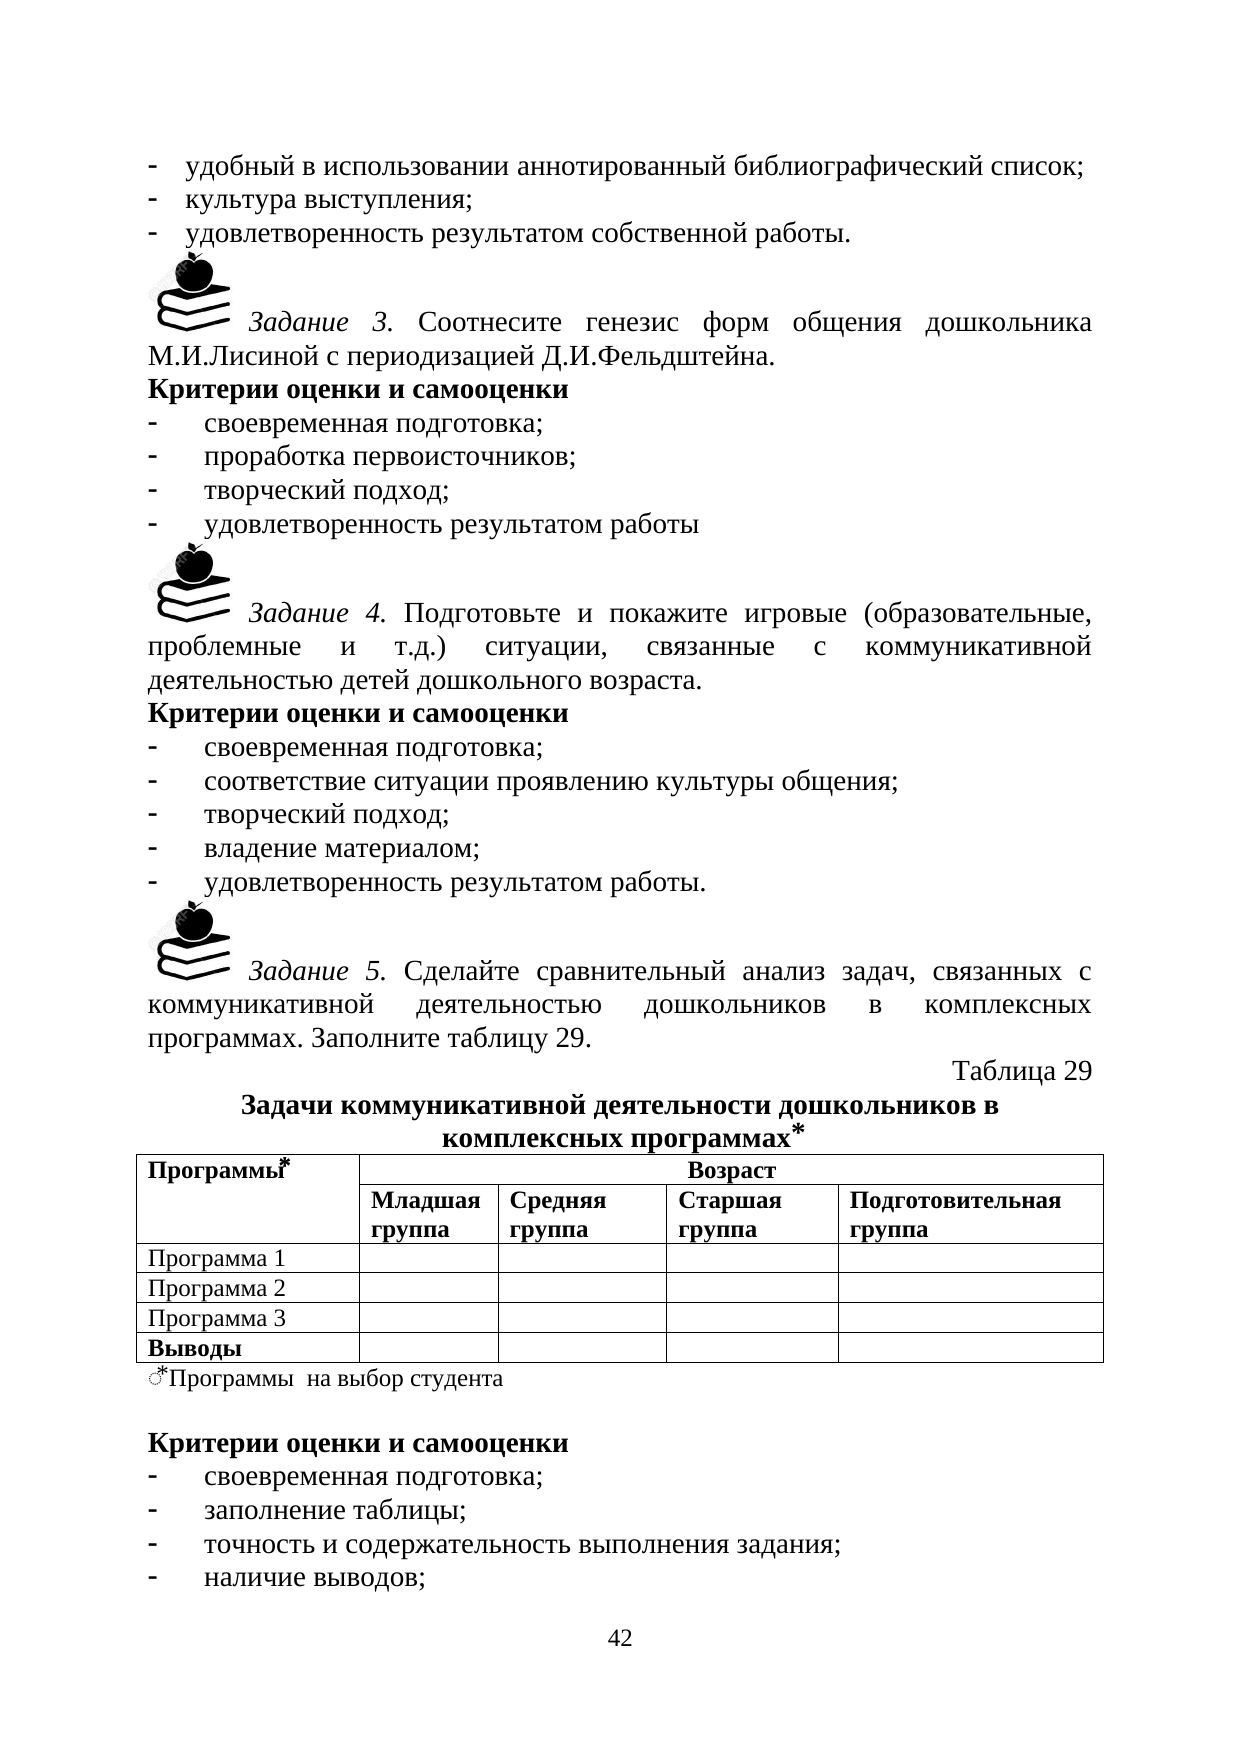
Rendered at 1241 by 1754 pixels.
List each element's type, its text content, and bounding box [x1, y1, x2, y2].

list соответствие ситуации проявлению культуры общения; [148, 763, 1092, 796]
list своевременная подготовка; [148, 405, 1092, 438]
picture [147, 897, 249, 981]
list своевременная подготовка; [148, 1458, 1092, 1492]
table_cell Программа 2 [137, 1273, 359, 1302]
picture [147, 248, 249, 332]
list творческий подход; [148, 796, 1092, 830]
list точность и содержательность выполнения задания; [148, 1526, 1092, 1559]
table_cell [667, 1303, 838, 1332]
text Задачи коммуникативной деятельности дошкольников в комплексных программах ⃰ [148, 1087, 442, 1154]
table_header Программы⃰⃰ [137, 1155, 359, 1242]
table_cell Младшая группа [360, 1185, 498, 1242]
text Задание 4. Подготовьте и покажите игровые (образовательные, проблемные и т.д.) ситуации, связанные с коммуникативной деятельностью детей дошкольного возраста. [148, 539, 1092, 696]
text ⃰ Программы на выбор студента [148, 1363, 1092, 1391]
table_cell [360, 1303, 498, 1332]
text Критерии оценки и самооценки [148, 696, 1092, 729]
text Задачи коммуникативной деятельности дошкольников в комплексных программах ⃰ [798, 1087, 1092, 1154]
table_cell [499, 1333, 666, 1362]
table_cell Программа 1 [137, 1244, 359, 1272]
text Задание 3. Соотнесите генезис форм общения дошкольника М.И.Лисиной с периодизацией Д.И.Фельдштейна. [148, 249, 1092, 371]
table_cell [499, 1244, 666, 1272]
text Критерии оценки и самооценки [148, 1425, 1092, 1458]
table_cell [499, 1303, 666, 1332]
table_cell [667, 1333, 838, 1362]
table_cell [499, 1273, 666, 1302]
table_cell [839, 1303, 1103, 1332]
list удовлетворенность результатом работы. [148, 864, 1092, 897]
table_cell [667, 1273, 838, 1302]
list удовлетворенность результатом собственной работы. [148, 215, 1092, 249]
text Критерии оценки и самооценки [148, 371, 1092, 405]
list удовлетворенность результатом работы [148, 506, 1092, 539]
list наличие выводов; [148, 1559, 1092, 1593]
list своевременная подготовка; [148, 729, 1092, 763]
text Задание 5. Сделайте сравнительный анализ задач, связанных с коммуникативной деятельностью дошкольников в комплексных программах. Заполните таблицу 29. [148, 897, 1092, 1053]
table_cell [360, 1333, 498, 1362]
table_cell [839, 1273, 1103, 1302]
table_cell Подготовительная группа [839, 1185, 1103, 1242]
table_cell [839, 1333, 1103, 1362]
list удобный в использовании аннотированный библиографический список; [148, 148, 1092, 181]
list проработка первоисточников; [148, 438, 1092, 472]
table_cell [667, 1244, 838, 1272]
table_cell [360, 1273, 498, 1302]
table_cell Выводы [137, 1333, 359, 1362]
table_cell [839, 1244, 1103, 1272]
table_cell [360, 1244, 498, 1272]
table_cell Программа 3 [137, 1303, 359, 1332]
list владение материалом; [148, 830, 1092, 864]
picture [147, 539, 249, 623]
list заполнение таблицы; [148, 1492, 1092, 1526]
table_cell Старшая группа [667, 1185, 838, 1242]
table_header Возраст [360, 1155, 1103, 1184]
text Таблица 29 [148, 1053, 1092, 1087]
list культура выступления; [148, 181, 1092, 215]
table_cell Средняя группа [499, 1185, 666, 1242]
list творческий подход; [148, 472, 1092, 506]
